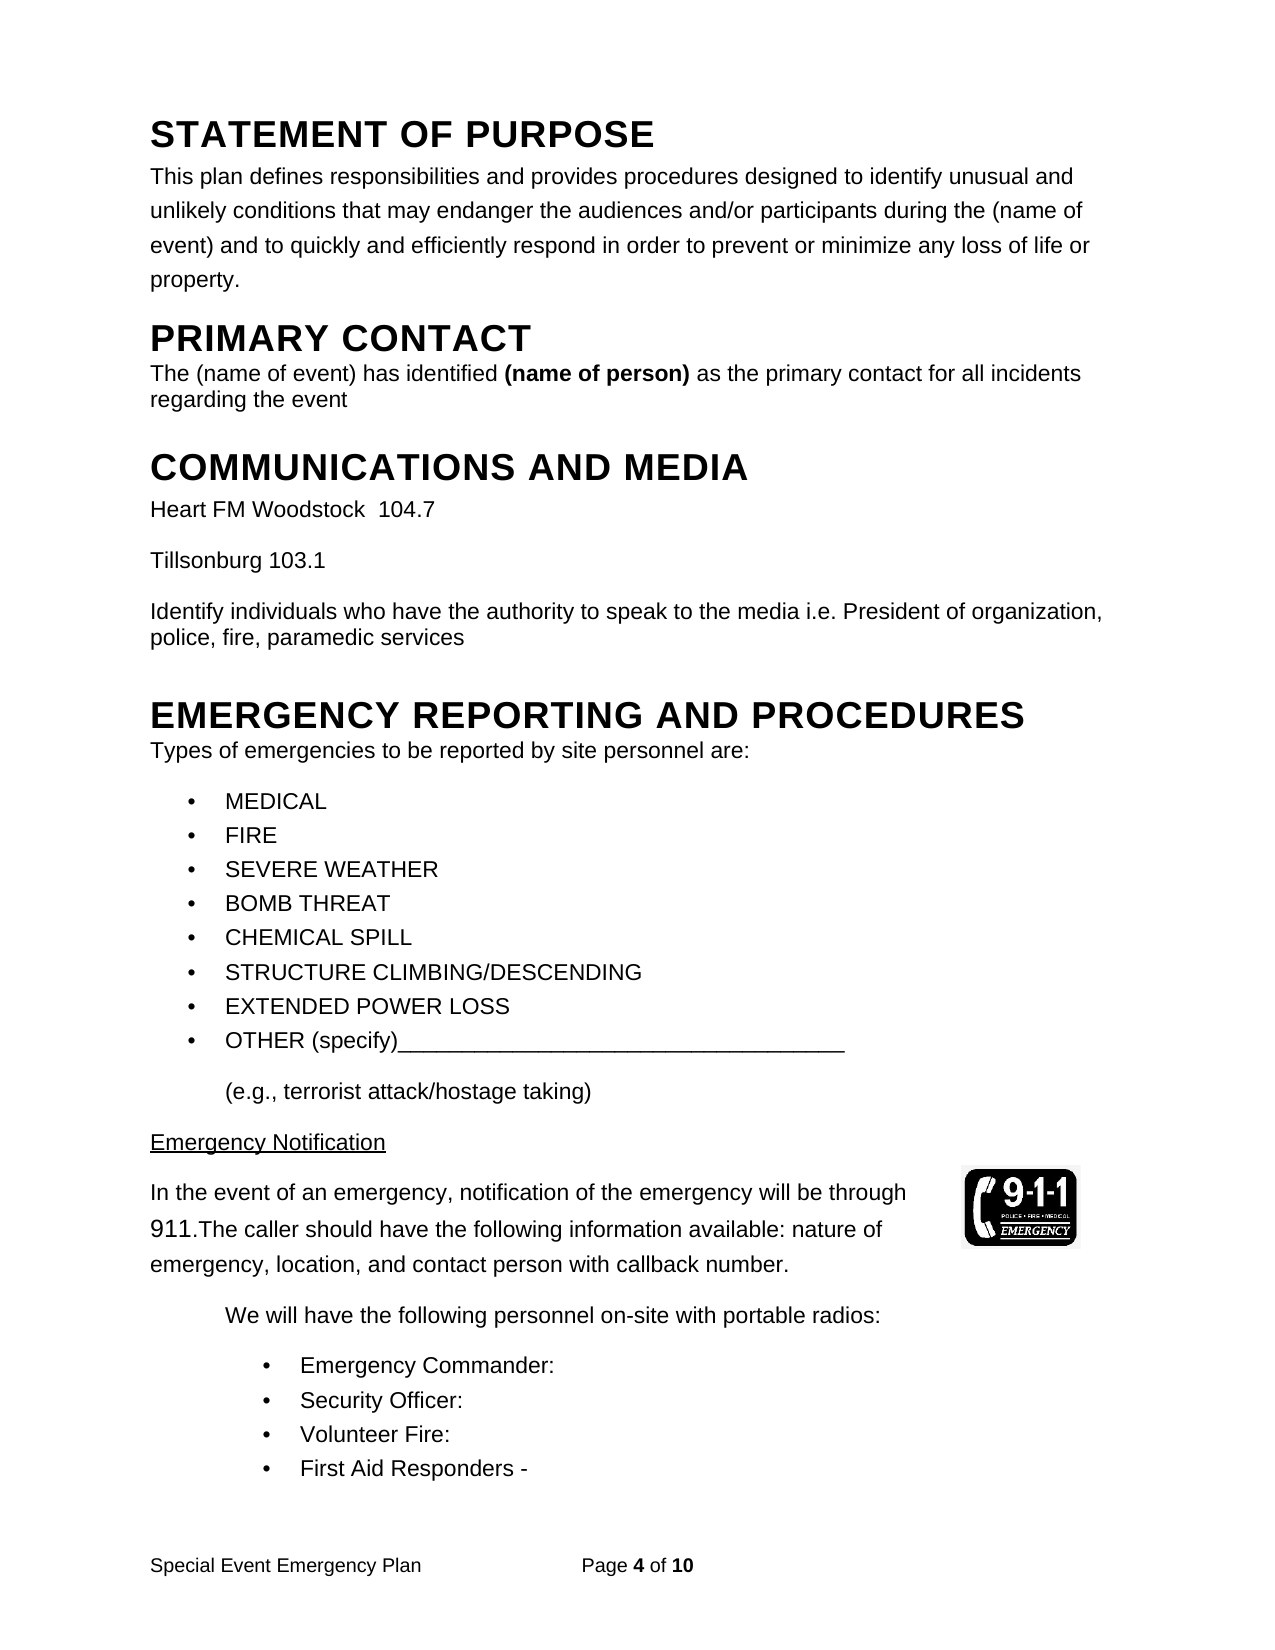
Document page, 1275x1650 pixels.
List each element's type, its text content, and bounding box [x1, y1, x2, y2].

list STRUCTURE CLIMBING/DESCENDING [187, 958, 1125, 985]
list First Aid Responders - [262, 1455, 1125, 1481]
text Heart FM Woodstock 104.7 [150, 496, 1125, 522]
text PRIMARY CONTACT [150, 317, 1125, 360]
subtitle COMMUNICATIONS AND MEDIA [150, 445, 1125, 488]
list Emergency Commander: [262, 1352, 1125, 1379]
text We will have the following personnel on-site with portable radios: [150, 1302, 1125, 1328]
text The (name of event) has identified (name of person) as the primary contact for all incidents regarding the event [150, 360, 1125, 412]
list OTHER (specify)___________________________________ [187, 1027, 1125, 1053]
list CHEMICAL SPILL [187, 924, 1125, 951]
list Volunteer Fire: [262, 1421, 1125, 1447]
text (e.g., terrorist attack/hostage taking) [150, 1078, 1125, 1104]
picture [961, 1165, 1081, 1249]
list EXTENDED POWER LOSS [187, 993, 1125, 1019]
subtitle STATEMENT OF PURPOSE [150, 112, 1125, 155]
text Emergency Notification [150, 1128, 1125, 1155]
text In the event of an emergency, notification of the emergency will be through 911.The caller should have the following information available: nature of emergency, location, and contact person with callback number. [150, 1179, 1125, 1277]
list BOMB THREAT [187, 890, 1125, 916]
list Security Officer: [262, 1387, 1125, 1413]
text Tillsonburg 103.1 [150, 547, 1125, 573]
list FIRE [187, 822, 1125, 848]
list MEDICAL [187, 788, 1125, 814]
list SEVERE WEATHER [187, 856, 1125, 882]
text EMERGENCY REPORTING AND PROCEDURES [150, 694, 1125, 737]
text Types of emergencies to be reported by site personnel are: [150, 737, 1125, 763]
text Identify individuals who have the authority to speak to the media i.e. President of organization, police, fire, paramedic services [150, 598, 1125, 651]
text This plan defines responsibilities and provides procedures designed to identify unusual and unlikely conditions that may endanger the audiences and/or participants during the (name of event) and to quickly and efficiently respond in order to prevent or minimize any loss of life or property. [150, 163, 1125, 292]
